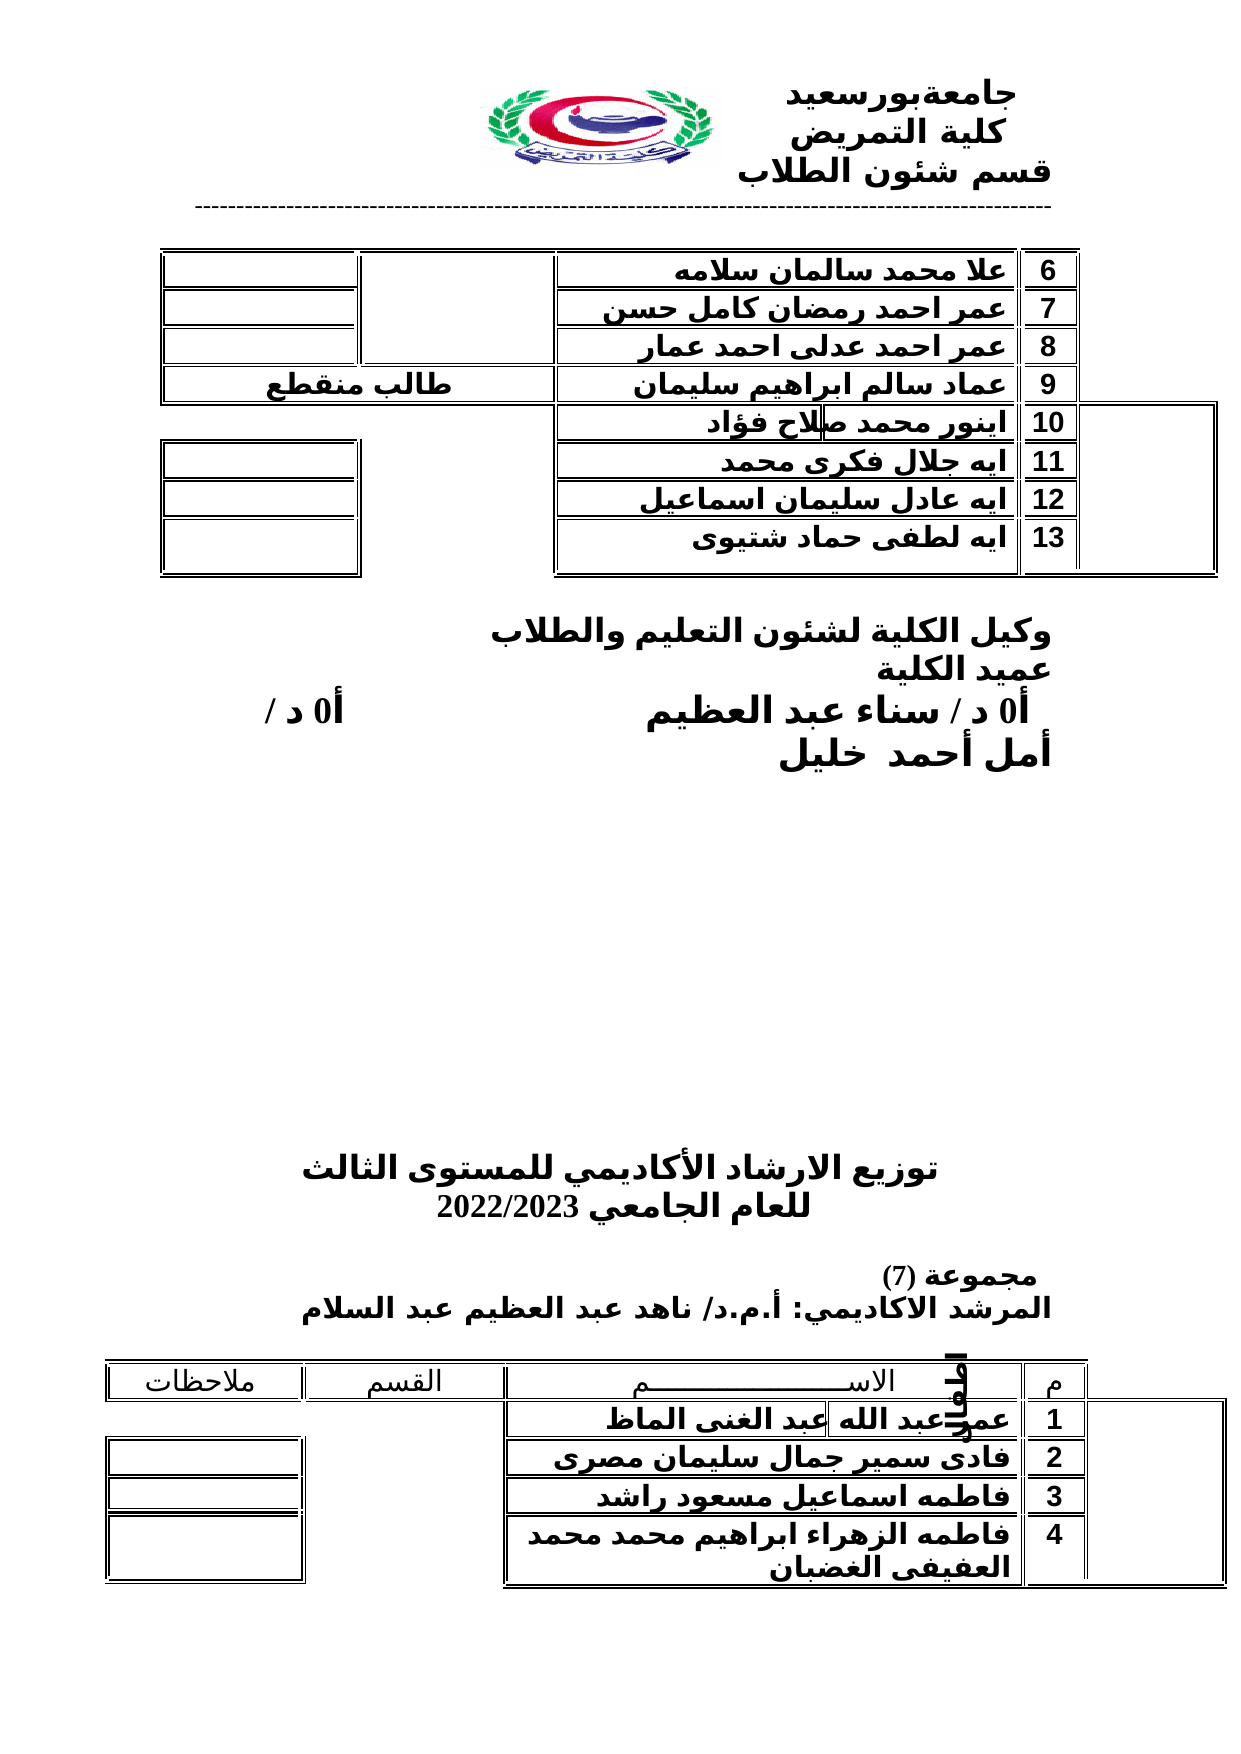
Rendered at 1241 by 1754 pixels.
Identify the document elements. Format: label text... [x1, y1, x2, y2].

table_cell [822, 401, 1019, 439]
table_cell عمر احمد عدلى احمد عمار [556, 324, 1019, 362]
table_cell 8 [1019, 324, 1078, 362]
table_cell علا محمد سالمان سلامه [556, 248, 1019, 286]
table_cell [163, 477, 359, 515]
table_cell [163, 250, 359, 286]
table_cell 9 [1019, 363, 1078, 401]
table_cell ايه عادل سليمان اسماعيل [556, 477, 1019, 515]
table_cell 6 [1019, 248, 1078, 286]
table_cell 2 [1023, 1436, 1086, 1474]
table_cell [163, 515, 359, 573]
text المرشد الاكاديمي: أ.م.د/ ناهد عبد العظيم عبد السلام [187, 1292, 1053, 1326]
table_cell عمر عبد الله عبد الغنى الماظ [508, 1402, 825, 1436]
table_cell طالب منقطع [163, 363, 556, 401]
text للعام الجامعي 2022/2023 [187, 1186, 1053, 1225]
table_cell [163, 288, 357, 324]
table_cell 13 [1019, 515, 1078, 573]
table_cell [163, 439, 359, 477]
table_cell ايه لطفى حماد شتيوى [556, 515, 1019, 573]
table_header الاســـــــــــــــــــــــم [505, 1361, 1023, 1397]
table_cell [163, 324, 357, 362]
table_cell [829, 1398, 1023, 1436]
table_cell عماد سالم ابراهيم سليمان [556, 363, 1019, 401]
table_cell ايه جلال فكرى محمد [556, 439, 1019, 477]
table_cell 4 [1023, 1512, 1086, 1584]
table_cell فاطمه اسماعيل مسعود راشد [505, 1474, 1023, 1512]
table_cell نساء و توليد [1019, 401, 1078, 439]
text مجموعة (7) [187, 1258, 1053, 1292]
picture [479, 84, 725, 169]
text أ0 د / سناء عبد العظيم أ0 د / أمل أحمد خليل [187, 688, 1053, 774]
table_cell [108, 1474, 304, 1508]
table_cell فادى سمير جمال سليمان مصرى [508, 1436, 1023, 1474]
table_cell اطفال [1023, 1398, 1086, 1436]
table_cell اينور محمد صلاح فؤاد [558, 406, 820, 439]
table_cell 3 [1023, 1474, 1086, 1512]
table_cell 12 [1019, 477, 1078, 515]
text توزيع الارشاد الأكاديمي للمستوى الثالث [187, 1148, 1053, 1186]
table_header م [1023, 1361, 1086, 1397]
table_cell 7 [1019, 286, 1078, 324]
table_cell 11 [1019, 439, 1078, 477]
table_cell [108, 1436, 304, 1474]
table_cell [108, 1508, 304, 1579]
table_cell عمر احمد رمضان كامل حسن [556, 286, 1019, 324]
table_cell فاطمه الزهراء ابراهيم محمد محمد العفيفى الغضبان [505, 1512, 1023, 1584]
text وكيل الكلية لشئون التعليم والطلاب عميد الكلية [187, 611, 1053, 688]
table_header ملاحظات [108, 1361, 304, 1397]
table_header القسم [304, 1364, 505, 1397]
